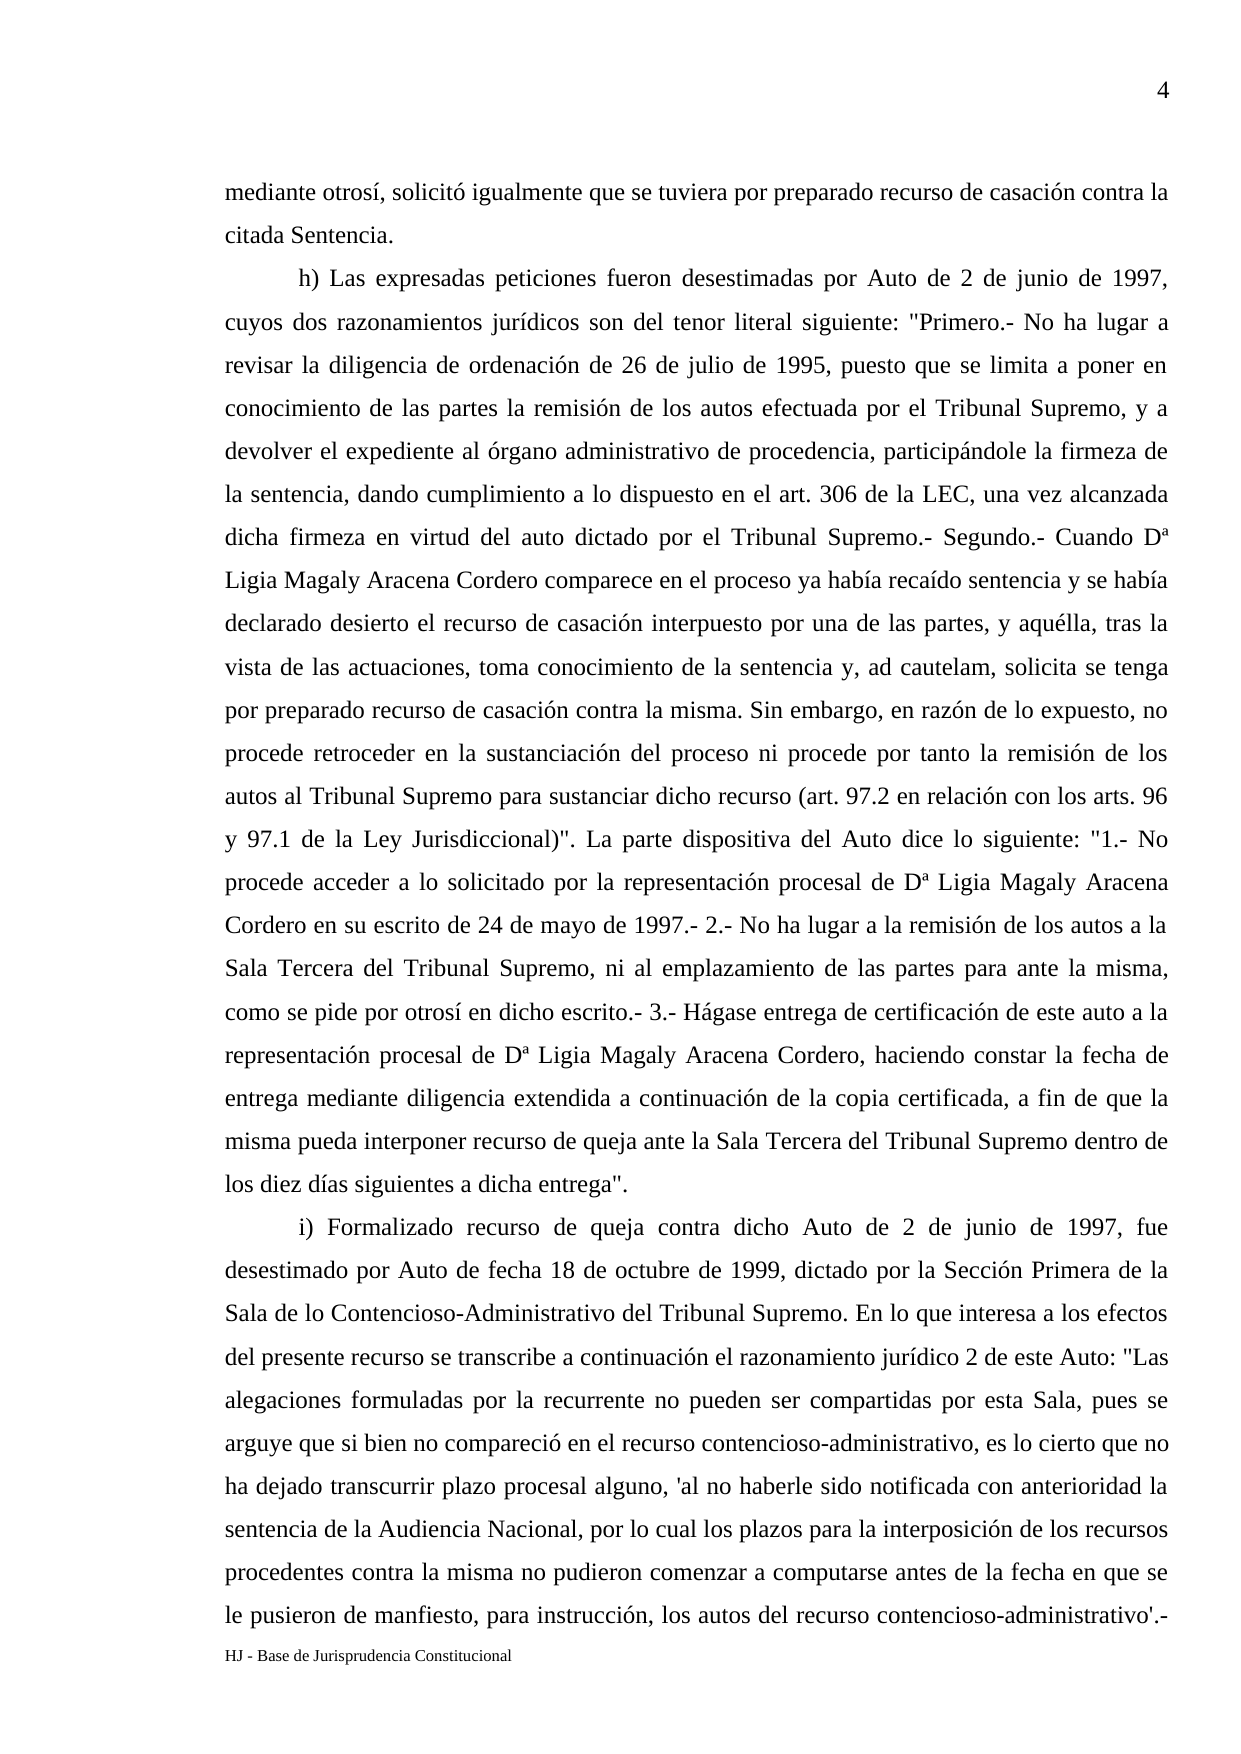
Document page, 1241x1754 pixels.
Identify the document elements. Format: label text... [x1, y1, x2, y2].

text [224, 1212, 1169, 1629]
text h) Las expresadas peticiones fueron desestimadas por Auto de 2 de junio de 1997, cuyos dos razonamientos jurídicos son del tenor literal siguiente: "Primero.- No ha lugar a revisar la diligencia de ordenación de 26 de julio de 1995, puesto que se limita a poner en conocimiento de las partes la remisión de los autos efectuada por el Tribunal Supremo, y a devolver el expediente al órgano administrativo de procedencia, participándole la firmeza de la sentencia, dando cumplimiento a lo dispuesto en el art. 306 de la LEC, una vez alcanzada dicha firmeza en virtud del auto dictado por el Tribunal Supremo.- Segundo.- Cuando Dª Ligia Magaly Aracena Cordero comparece en el proceso ya había recaído sentencia y se había declarado desierto el recurso de casación interpuesto por una de las partes, y aquélla, tras la vista de las actuaciones, toma conocimiento de la sentencia y, ad cautelam, solicita se tenga por preparado recurso de casación contra la misma. Sin embargo, en razón de lo expuesto, no procede retroceder en la sustanciación del proceso ni procede por tanto la remisión de los autos al Tribunal Supremo para sustanciar dicho recurso (art. 97.2 en relación con los arts. 96 y 97.1 de la Ley Jurisdiccional)". La parte dispositiva del Auto dice lo siguiente: "1.- No procede acceder a lo solicitado por la representación procesal de Dª Ligia Magaly Aracena Cordero en su escrito de 24 de mayo de 1997.- 2.- No ha lugar a la remisión de los autos a la Sala Tercera del Tribunal Supremo, ni al emplazamiento de las partes para ante la misma, como se pide por otrosí en dicho escrito.- 3.- Hágase entrega de certificación de este auto a la representación procesal de Dª Ligia Magaly Aracena Cordero, haciendo constar la fecha de entrega mediante diligencia extendida a continuación de la copia certificada, a fin de que la misma pueda interponer recurso de queja ante la Sala Tercera del Tribunal Supremo dentro de los diez días siguientes a dicha entrega". [224, 263, 1169, 1198]
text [224, 177, 1169, 249]
